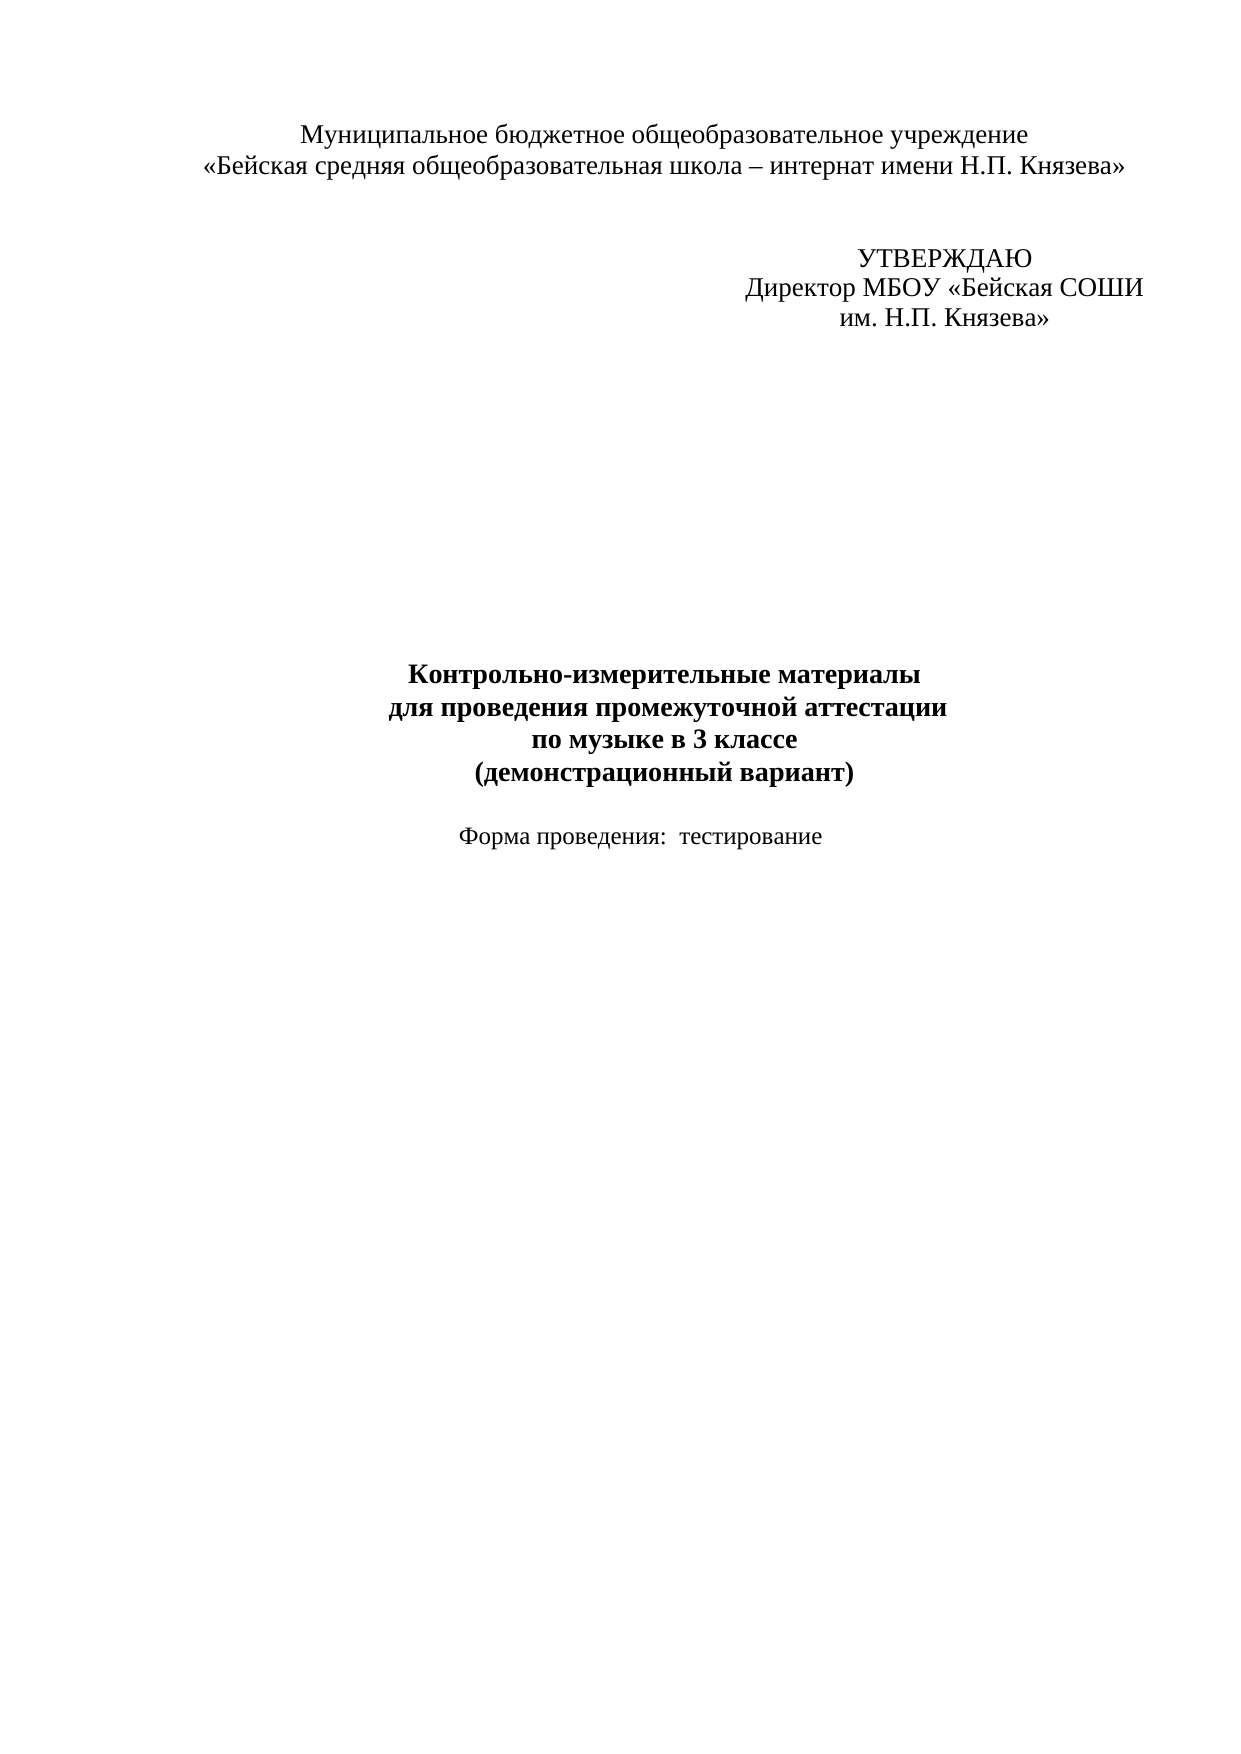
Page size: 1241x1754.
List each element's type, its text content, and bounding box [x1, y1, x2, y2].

text Муниципальное бюджетное общеобразовательное учреждение [177, 118, 1152, 149]
text (демонстрационный вариант) [177, 754, 1152, 787]
text Форма проведения: тестирование [177, 819, 1152, 850]
text УТВЕРЖДАЮ [738, 242, 1152, 273]
text Директор МБОУ «Бейская СОШИ им. Н.П. Князева» [738, 273, 1152, 332]
text для проведения промежуточной аттестации [177, 690, 1152, 722]
text «Бейская средняя общеобразовательная школа – интернат имени Н.П. Князева» [177, 149, 1152, 180]
text Контрольно-измерительные материалы [177, 657, 1152, 690]
text по музыке в 3 классе [177, 722, 1152, 754]
